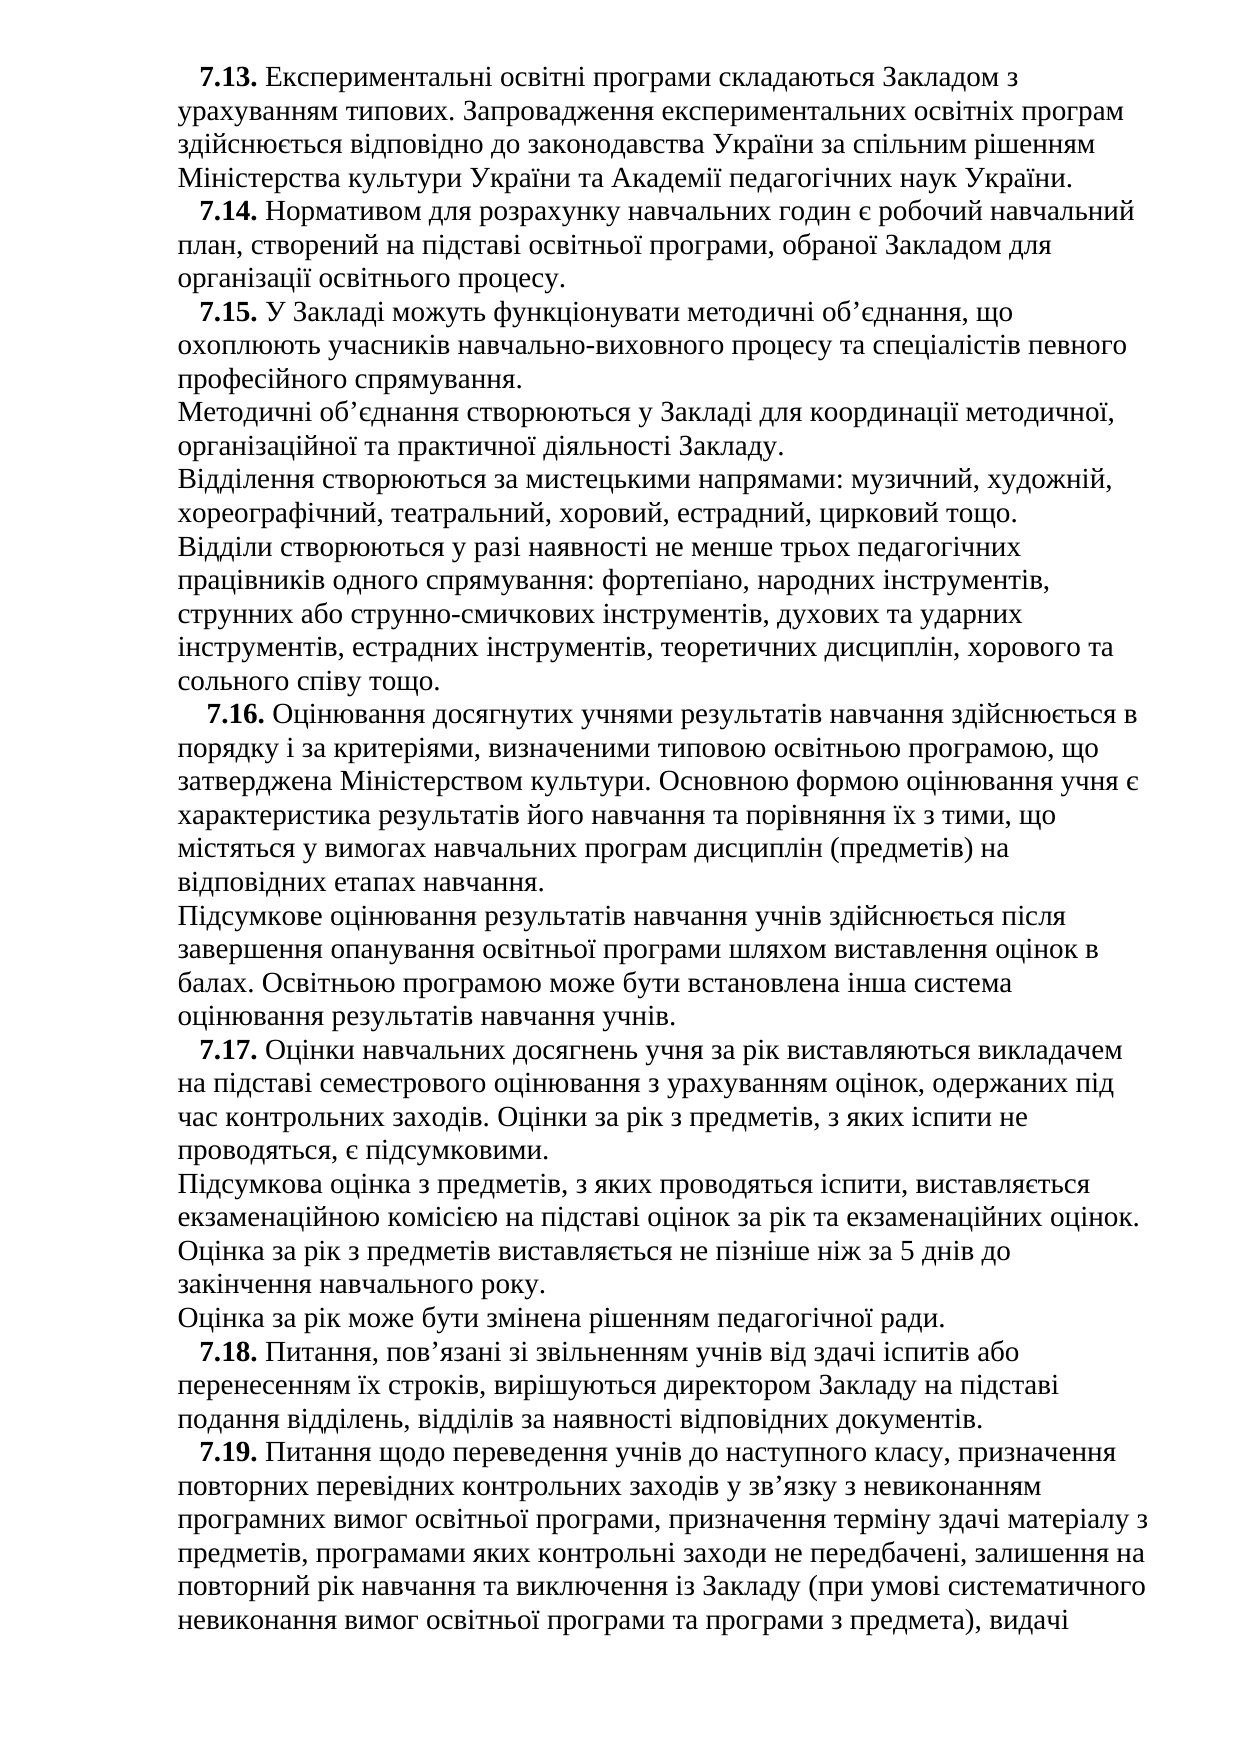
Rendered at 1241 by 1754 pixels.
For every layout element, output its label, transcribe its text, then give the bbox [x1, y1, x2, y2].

text Підсумкове оцінювання результатів навчання учнів здійснюється після завершення опанування освітньої програми шляхом виставлення оцінок в балах. Освітньою програмою може бути встановлена інша система оцінювання результатів навчання учнів. [177, 898, 1152, 1032]
text Методичні об’єднання створюються у Закладі для координації методичної, організаційної та практичної діяльності Закладу. [177, 394, 1152, 462]
text 7.13. Експериментальні освітні програми складаються Закладом з урахуванням типових. Запровадження експериментальних освітніх програм здійснюється відповідно до законодавства України за спільним рішенням Міністерства культури України та Академії педагогічних наук України. [177, 59, 1152, 193]
text 7.15. У Закладі можуть функціонувати методичні об’єднання, що охоплюють учасників навчально-виховного процесу та спеціалістів певного професійного спрямування. [177, 294, 1152, 394]
text 7.16. Оцінювання досягнутих учнями результатів навчання здійснюється в порядку і за критеріями, визначеними типовою освітньою програмою, що затверджена Міністерством культури. Основною формою оцінювання учня є характеристика результатів його навчання та порівняння їх з тими, що містяться у вимогах навчальних програм дисциплін (предметів) на відповідних етапах навчання. [177, 696, 1152, 898]
text Оцінка за рік з предметів виставляється не пізніше ніж за 5 днів до закінчення навчального року. [177, 1233, 1152, 1300]
text Відділи створюються у разі наявності не менше трьох педагогічних працівників одного спрямування: фортепіано, народних інструментів, струнних або струнно-смичкових інструментів, духових та ударних інструментів, естрадних інструментів, теоретичних дисциплін, хорового та сольного співу тощо. [177, 529, 1152, 696]
text Відділення створюються за мистецькими напрямами: музичний, художній, хореографічний, театральний, хоровий, естрадний, цирковий тощо. [177, 462, 1152, 529]
text 7.18. Питання, пов’язані зі звільненням учнів від здачі іспитів або перенесенням їх строків, вирішуються директором Закладу на підставі подання відділень, відділів за наявності відповідних документів. [177, 1334, 1152, 1434]
text 7.14. Нормативом для розрахунку навчальних годин є робочий навчальний план, створений на підставі освітньої програми, обраної Закладом для організації освітнього процесу. [177, 193, 1152, 294]
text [177, 1434, 1152, 1636]
text Підсумкова оцінка з предметів, з яких проводяться іспити, виставляється екзаменаційною комісією на підставі оцінок за рік та екзаменаційних оцінок. [177, 1166, 1152, 1233]
text 7.17. Оцінки навчальних досягнень учня за рік виставляються викладачем на підставі семестрового оцінювання з урахуванням оцінок, одержаних під час контрольних заходів. Оцінки за рік з предметів, з яких іспити не проводяться, є підсумковими. [177, 1032, 1152, 1166]
text Оцінка за рік може бути змінена рішенням педагогічної ради. [177, 1300, 1152, 1334]
